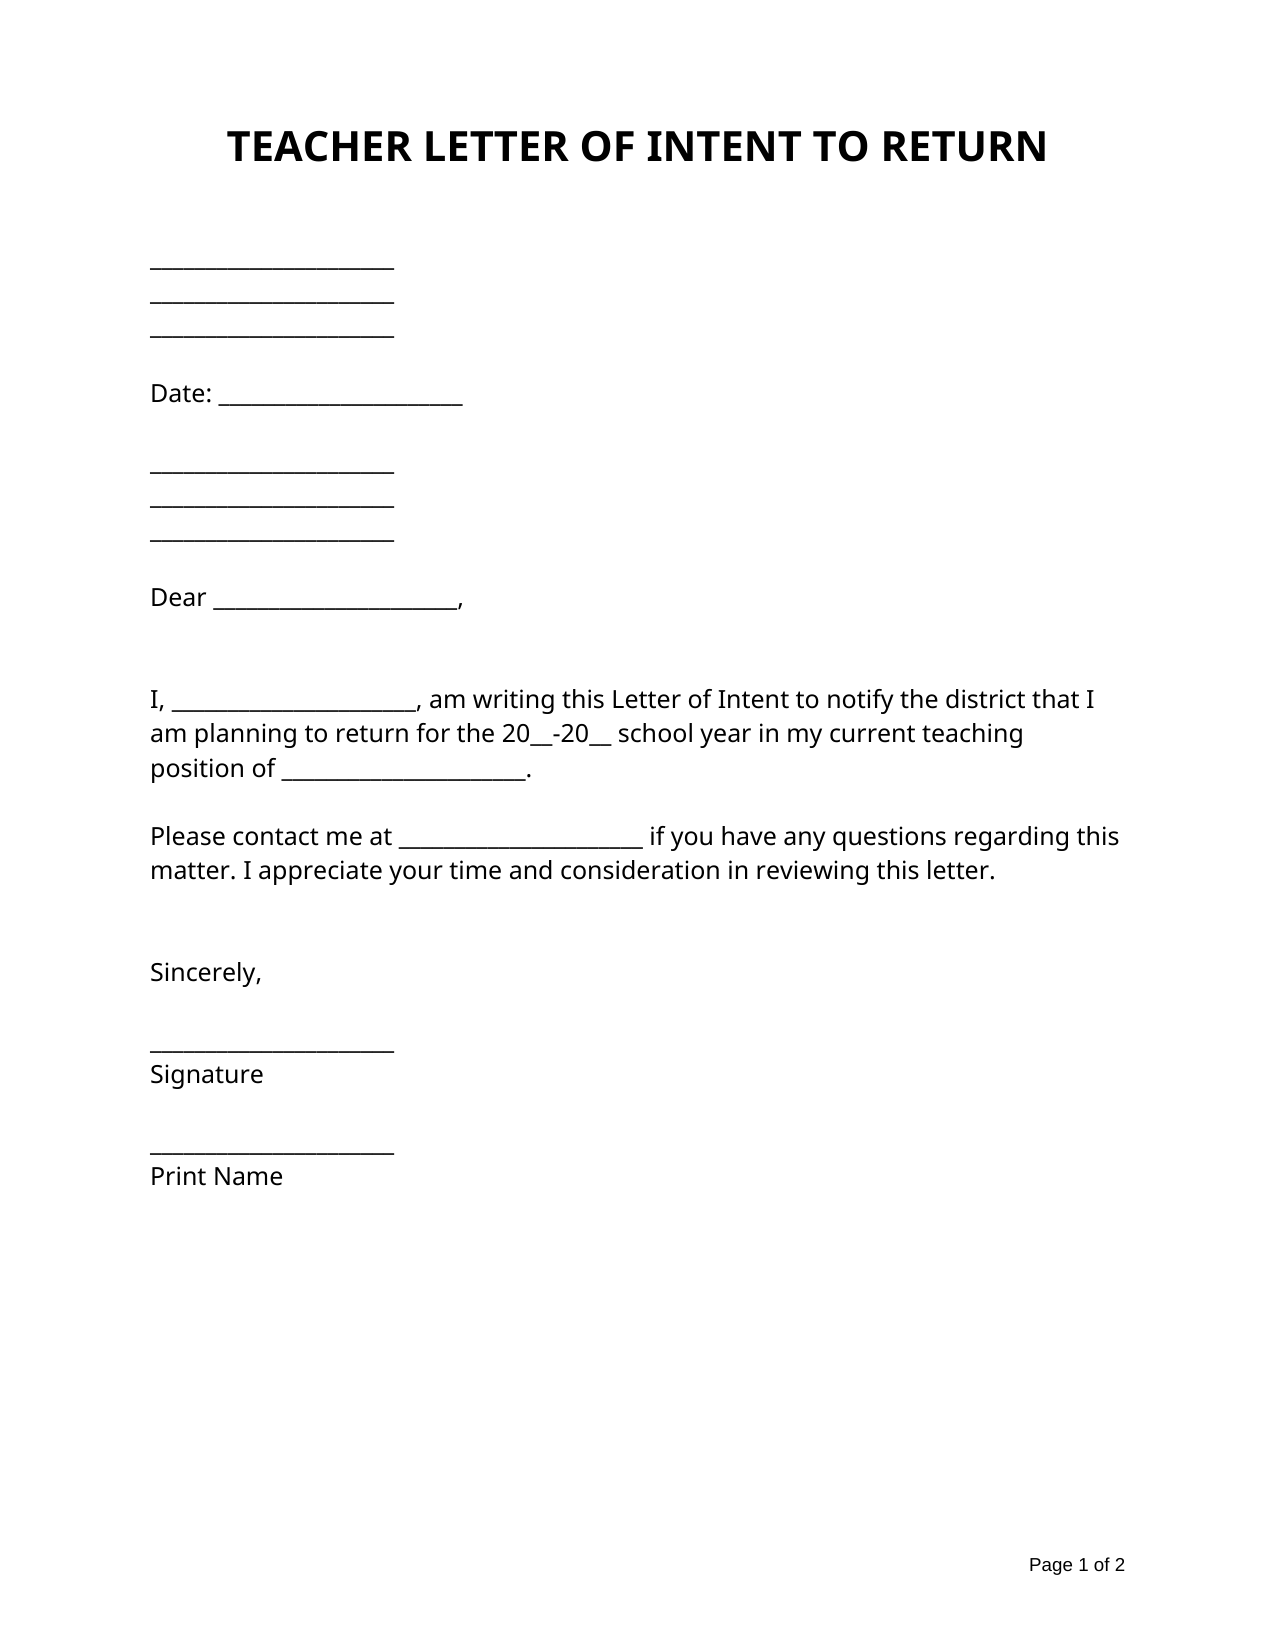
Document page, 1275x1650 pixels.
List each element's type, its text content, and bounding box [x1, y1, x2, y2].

text ______________________ [150, 512, 1125, 546]
text Sincerely, [150, 954, 1125, 989]
text I, ______________________, am writing this Letter of Intent to notify the district that I am planning to return for the 20__-20__ school year in my current teaching position of ______________________. [150, 682, 1125, 784]
text ______________________ [150, 239, 1125, 273]
text ______________________ [150, 307, 1125, 341]
text ______________________ [150, 1125, 1125, 1159]
text ______________________ [150, 1023, 1125, 1057]
text TEACHER LETTER OF INTENT TO RETURN [150, 117, 1125, 174]
text Please contact me at ______________________ if you have any questions regarding this matter. I appreciate your time and consideration in reviewing this letter. [150, 818, 1125, 886]
text Date: ______________________ [150, 376, 1125, 409]
text ______________________ [150, 273, 1125, 307]
text ______________________ [150, 444, 1125, 478]
text Signature [150, 1057, 1125, 1091]
text Dear ______________________, [150, 580, 1125, 614]
text ______________________ [150, 478, 1125, 512]
text Print Name [150, 1159, 1125, 1193]
